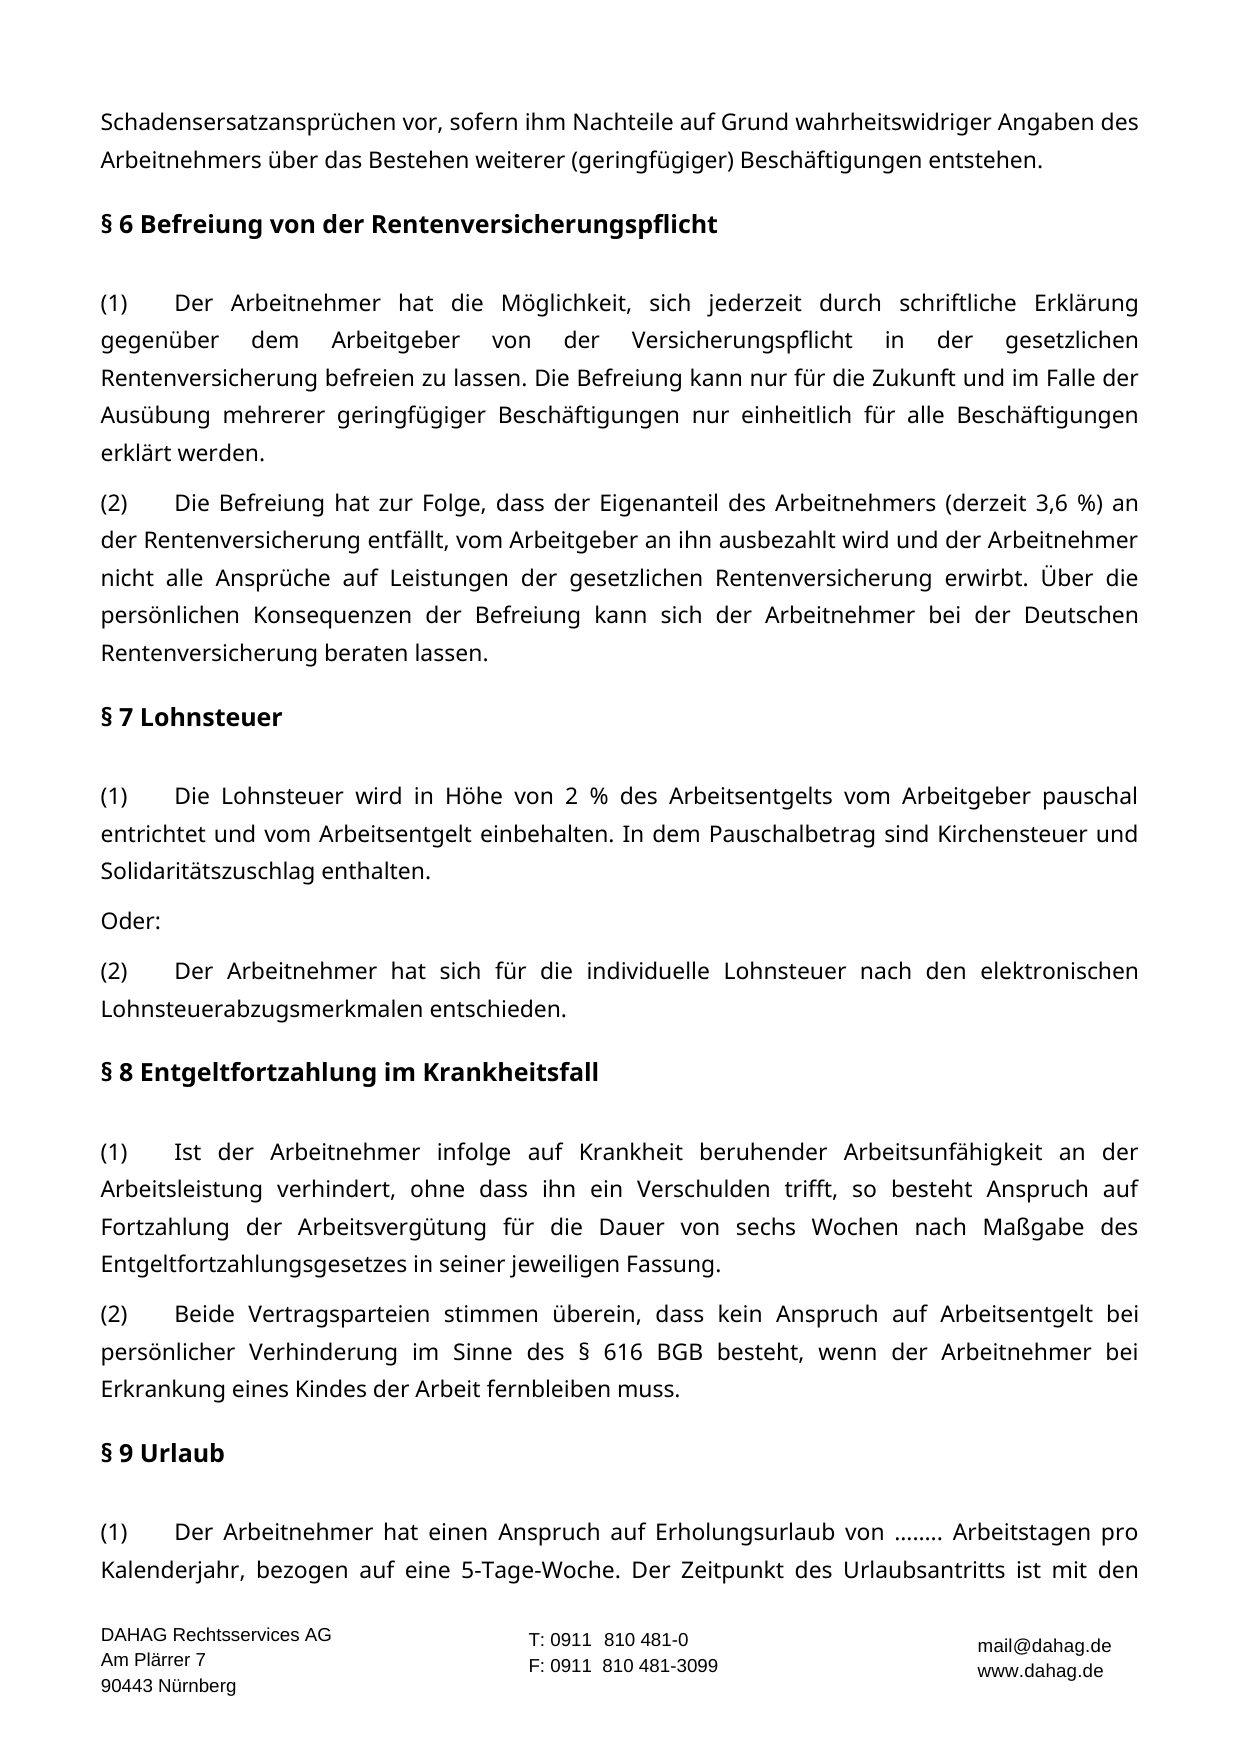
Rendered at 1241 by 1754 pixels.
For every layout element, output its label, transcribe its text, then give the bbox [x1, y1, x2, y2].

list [100, 1516, 1140, 1585]
list Die Lohnsteuer wird in Höhe von 2 % des Arbeitsentgelts vom Arbeitgeber pauschal entrichtet und vom Arbeitsentgelt einbehalten. In dem Pauschalbetrag sind Kirchensteuer und Solidaritätszuschlag enthalten. [100, 780, 1140, 886]
list Oder: [100, 905, 1140, 936]
list Der Arbeitnehmer hat sich für die individuelle Lohnsteuer nach den elektronischen Lohnsteuerabzugsmerkmalen entschieden. [100, 955, 1140, 1024]
list Ist der Arbeitnehmer infolge auf Krankheit beruhender Arbeitsunfähigkeit an der Arbeitsleistung verhindert, ohne dass ihn ein Verschulden trifft, so besteht Anspruch auf Fortzahlung der Arbeitsvergütung für die Dauer von sechs Wochen nach Maßgabe des Entgeltfortzahlungsgesetzes in seiner jeweiligen Fassung. [100, 1136, 1140, 1279]
list Beide Vertragsparteien stimmen überein, dass kein Anspruch auf Arbeitsentgelt bei persönlicher Verhinderung im Sinne des § 616 BGB besteht, wenn der Arbeitnehmer bei Erkrankung eines Kindes der Arbeit fernbleiben muss. [100, 1298, 1140, 1404]
list Die Befreiung hat zur Folge, dass der Eigenanteil des Arbeitnehmers (derzeit 3,6 %) an der Rentenversicherung entfällt, vom Arbeitgeber an ihn ausbezahlt wird und der Arbeitnehmer nicht alle Ansprüche auf Leistungen der gesetzlichen Rentenversicherung erwirbt. Über die persönlichen Konsequenzen der Befreiung kann sich der Arbeitnehmer bei der Deutschen Rentenversicherung beraten lassen. [100, 487, 1140, 668]
subtitle § 8 Entgeltfortzahlung im Krankheitsfall [100, 1055, 1140, 1089]
subtitle § 9 Urlaub [100, 1436, 1140, 1470]
list Der Arbeitnehmer hat die Möglichkeit, sich jederzeit durch schriftliche Erklärung gegenüber dem Arbeitgeber von der Versicherungspflicht in der gesetzlichen Rentenversicherung befreien zu lassen. Die Befreiung kann nur für die Zukunft und im Falle der Ausübung mehrerer geringfügiger Beschäftigungen nur einheitlich für alle Beschäftigungen erklärt werden. [100, 287, 1140, 468]
subtitle § 7 Lohnsteuer [100, 699, 1140, 733]
subtitle § 6 Befreiung von der Rentenversicherungspflicht [100, 206, 1140, 240]
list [100, 106, 1140, 175]
